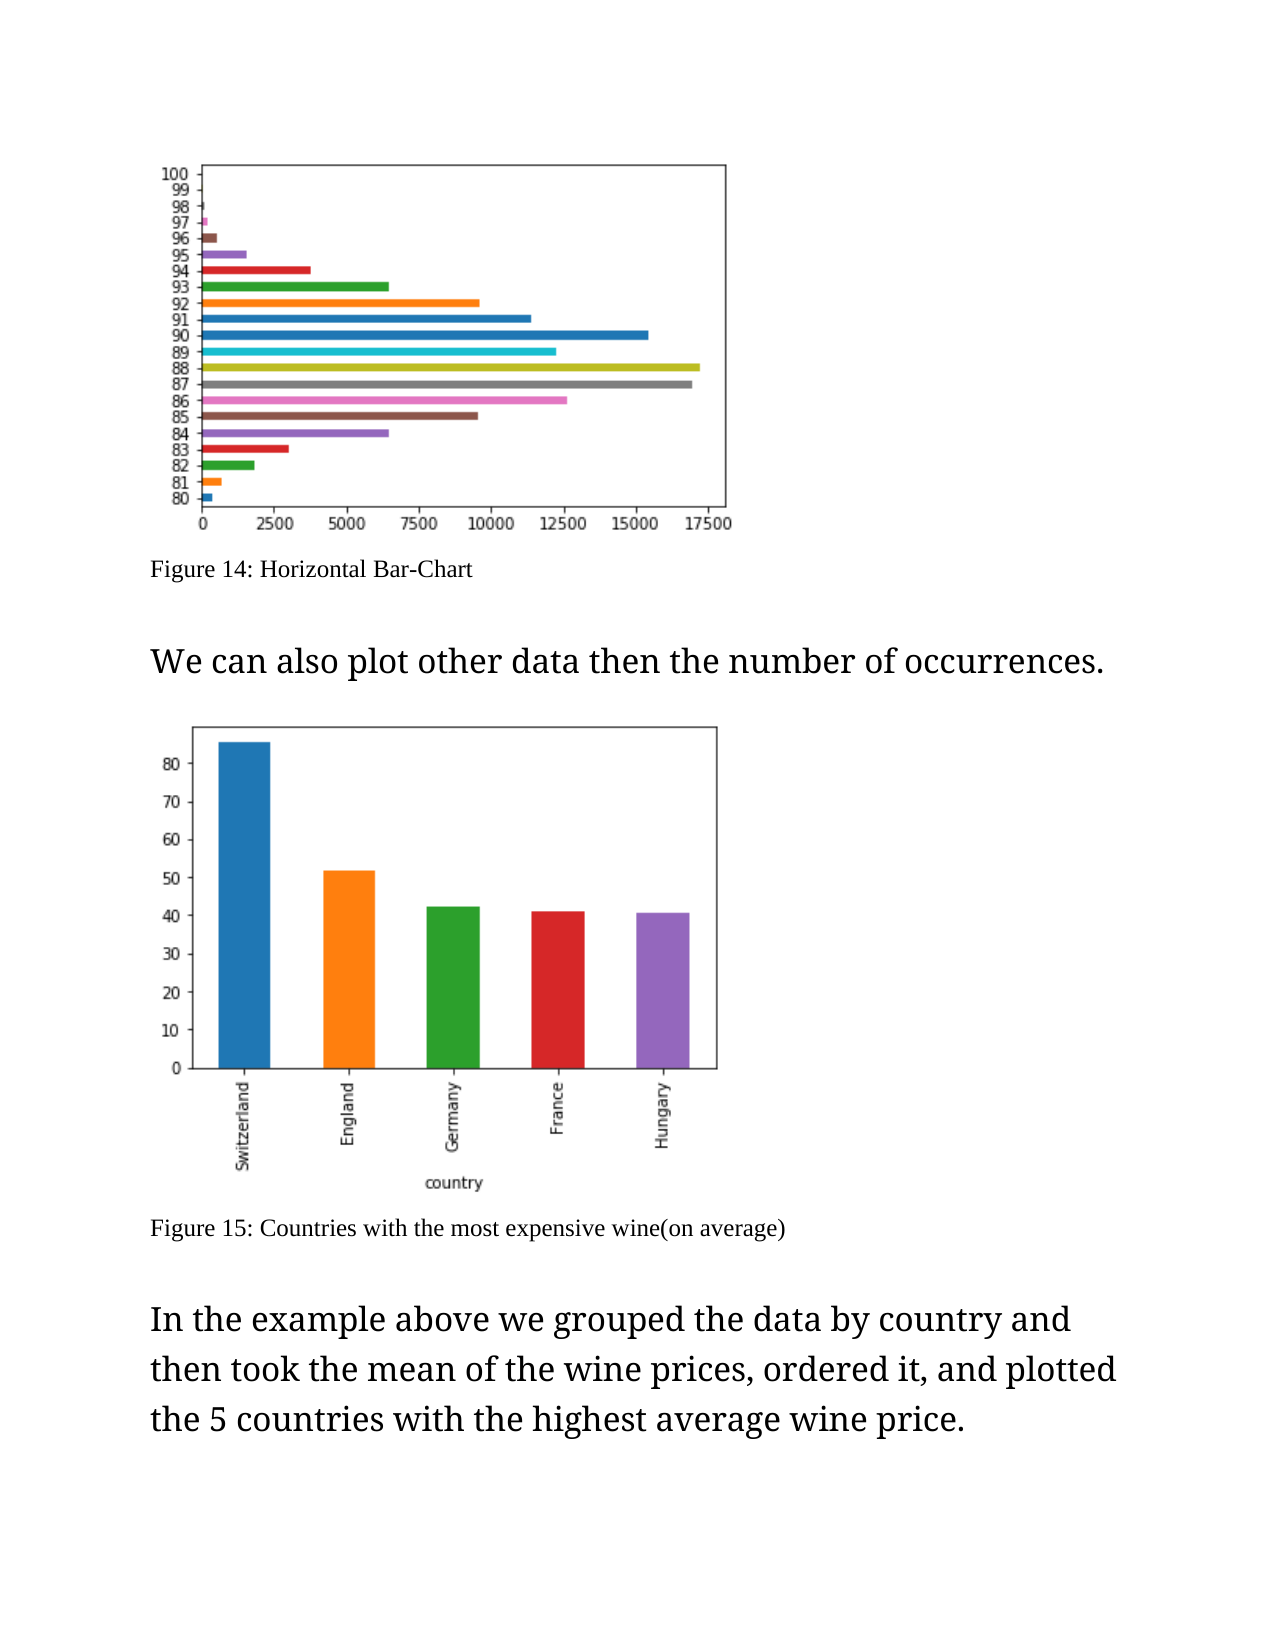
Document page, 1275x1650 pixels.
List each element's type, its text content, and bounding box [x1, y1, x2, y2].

text In the example above we grouped the data by country and then took the mean of the wine prices, ordered it, and plotted the 5 countries with the highest average wine price. [150, 1291, 1125, 1441]
picture [150, 150, 744, 544]
text We can also plot other data then the number of occurrences. [150, 633, 1125, 683]
text Figure 14: Horizontal Bar-Chart [150, 554, 1125, 583]
text Figure 15: Countries with the most expensive wine(on average) [150, 1213, 1125, 1241]
picture [150, 711, 732, 1203]
